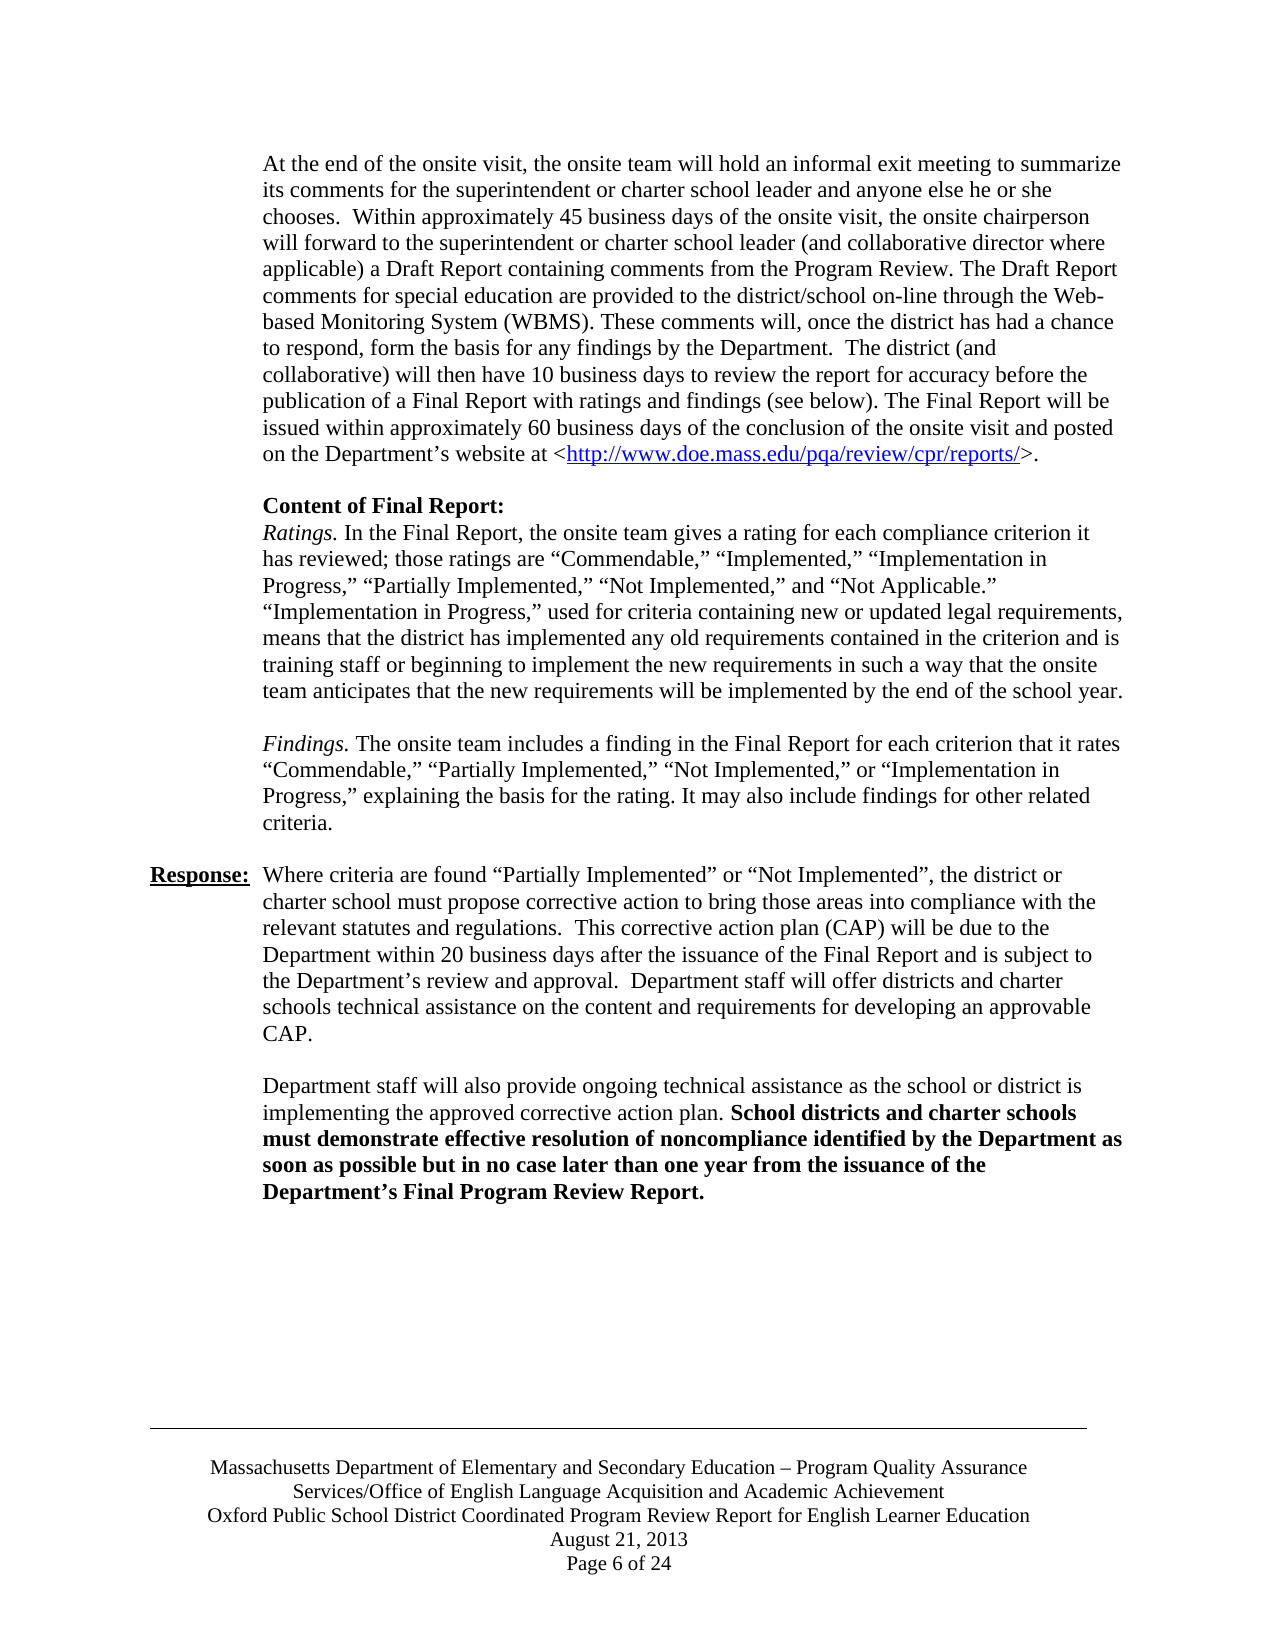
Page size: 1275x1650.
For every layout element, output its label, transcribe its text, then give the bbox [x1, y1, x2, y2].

text At the end of the onsite visit, the onsite team will hold an informal exit meeting to summarize its comments for the superintendent or charter school leader and anyone else he or she chooses. Within approximately 45 business days of the onsite visit, the onsite chairperson will forward to the superintendent or charter school leader (and collaborative director where applicable) a Draft Report containing comments from the Program Review. The Draft Report [262, 150, 1125, 282]
text Content of Final Report: [262, 493, 1125, 519]
text Response: Where criteria are found “Partially Implemented” or “Not Implemented”, the district or charter school must propose corrective action to bring those areas into compliance with the relevant statutes and regulations. This corrective action plan (CAP) will be due to the Department within 20 business days after the issuance of the Final Report and is subject to the Department’s review and approval. Department staff will offer districts and charter schools technical assistance on the content and requirements for developing an approvable CAP. [150, 862, 1125, 1046]
text Department staff will also provide ongoing technical assistance as the school or district is implementing the approved corrective action plan. School districts and charter schools must demonstrate effective resolution of noncompliance identified by the Department as soon as possible but in no case later than one year from the issuance of the Department’s Final Program Review Report. [262, 1072, 1125, 1204]
text comments for special education are provided to the district/school on-line through the Web-based Monitoring System (WBMS). These comments will, once the district has had a chance to respond, form the basis for any findings by the Department. The district (and collaborative) will then have 10 business days to review the report for accuracy before the publication of a Final Report with ratings and findings (see below). The Final Report will be issued within approximately 60 business days of the conclusion of the onsite visit and posted on the Department’s website at <http://www.doe.mass.edu/pqa/review/cpr/reports/>. [262, 282, 1125, 466]
text Findings. The onsite team includes a finding in the Final Report for each criterion that it rates “Commendable,” “Partially Implemented,” “Not Implemented,” or “Implementation in Progress,” explaining the basis for the rating. It may also include findings for other related criteria. [262, 730, 1125, 835]
text Ratings. In the Final Report, the onsite team gives a rating for each compliance criterion it has reviewed; those ratings are “Commendable,” “Implemented,” “Implementation in Progress,” “Partially Implemented,” “Not Implemented,” and “Not Applicable.” “Implementation in Progress,” used for criteria containing new or updated legal requirements, means that the district has implemented any old requirements contained in the criterion and is training staff or beginning to implement the new requirements in such a way that the onsite team anticipates that the new requirements will be implemented by the end of the school year. [262, 519, 1125, 703]
